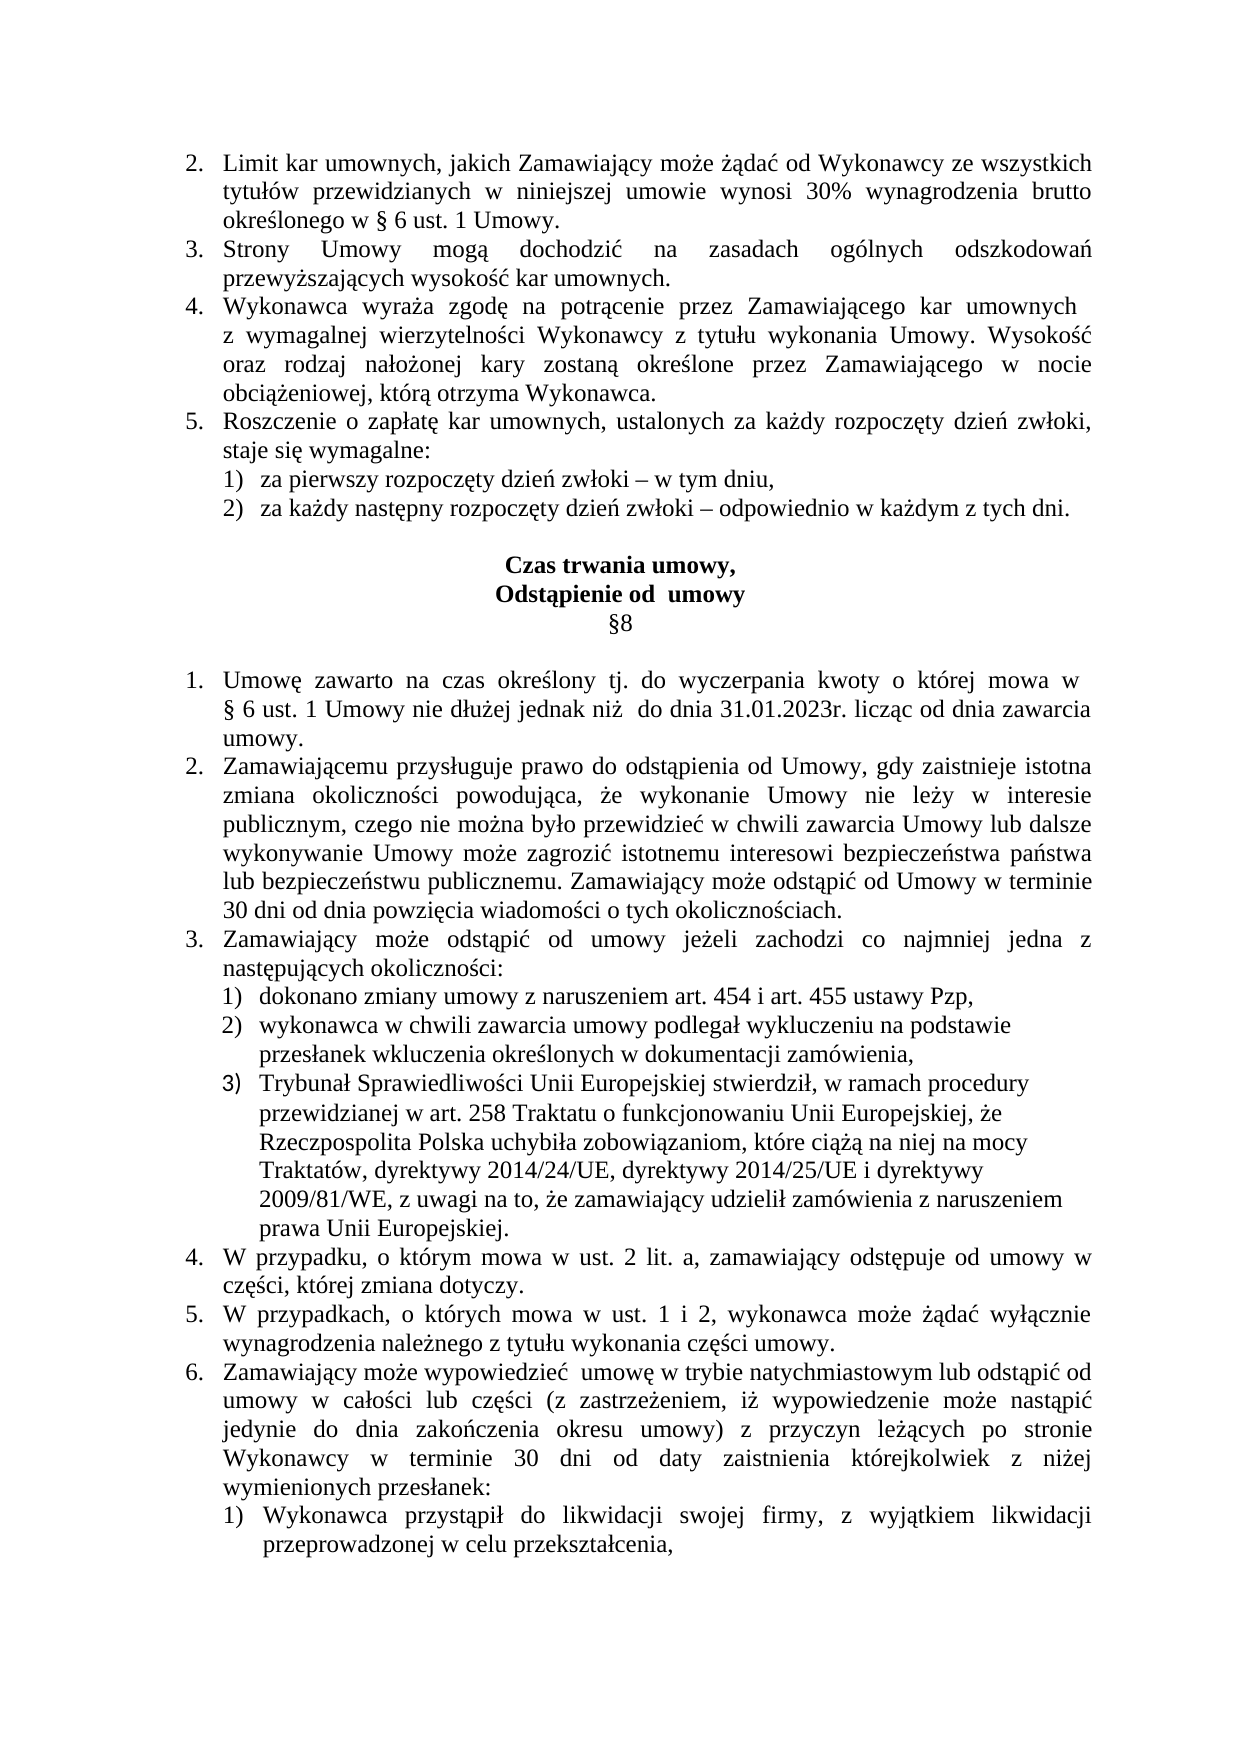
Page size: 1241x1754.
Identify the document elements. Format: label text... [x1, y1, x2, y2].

list Strony Umowy mogą dochodzić na zasadach ogólnych odszkodowań przewyższających wysokość kar umownych. [185, 234, 1093, 291]
list Umowę zawarto na czas określony tj. do wyczerpania kwoty o której mowa w § 6 ust. 1 Umowy nie dłużej jednak niż do dnia 31.01.2023r. licząc od dnia zawarcia umowy. [185, 665, 1093, 751]
list W przypadku, o którym mowa w ust. 2 lit. a, zamawiający odstępuje od umowy w części, której zmiana dotyczy. [185, 1242, 1093, 1299]
text §8 [148, 608, 1093, 636]
list dokonano zmiany umowy z naruszeniem art. 454 i art. 455 ustawy Pzp, [221, 981, 1093, 1010]
list Limit kar umownych, jakich Zamawiający może żądać od Wykonawcy ze wszystkich tytułów przewidzianych w niniejszej umowie wynosi 30% wynagrodzenia brutto określonego w § 6 ust. 1 Umowy. [185, 148, 1093, 234]
list W przypadkach, o których mowa w ust. 1 i 2, wykonawca może żądać wyłącznie wynagrodzenia należnego z tytułu wykonania części umowy. [185, 1299, 1093, 1357]
list Zamawiający może odstąpić od umowy jeżeli zachodzi co najmniej jedna z następujących okoliczności: [185, 924, 1093, 981]
list Zamawiający może wypowiedzieć umowę w trybie natychmiastowym lub odstąpić od umowy w całości lub części (z zastrzeżeniem, iż wypowiedzenie może nastąpić jedynie do dnia zakończenia okresu umowy) z przyczyn leżących po stronie Wykonawcy w terminie 30 dni od daty zaistnienia którejkolwiek z niżej wymienionych przesłanek: [185, 1357, 1093, 1501]
list za każdy następny rozpoczęty dzień zwłoki – odpowiednio w każdym z tych dni. [223, 493, 1093, 521]
text Czas trwania umowy, [148, 550, 1093, 579]
text Odstąpienie od umowy [148, 579, 1093, 608]
list Zamawiającemu przysługuje prawo do odstąpienia od Umowy, gdy zaistnieje istotna zmiana okoliczności powodująca, że wykonanie Umowy nie leży w interesie publicznym, czego nie można było przewidzieć w chwili zawarcia Umowy lub dalsze wykonywanie Umowy może zagrozić istotnemu interesowi bezpieczeństwa państwa lub bezpieczeństwu publicznemu. Zamawiający może odstąpić od Umowy w terminie 30 dni od dnia powzięcia wiadomości o tych okolicznościach. [185, 751, 1093, 924]
list Wykonawca wyraża zgodę na potrącenie przez Zamawiającego kar umownych z wymagalnej wierzytelności Wykonawcy z tytułu wykonania Umowy. Wysokość oraz rodzaj nałożonej kary zostaną określone przez Zamawiającego w nocie obciążeniowej, którą otrzyma Wykonawca. [185, 291, 1093, 406]
list Wykonawca przystąpił do likwidacji swojej firmy, z wyjątkiem likwidacji przeprowadzonej w celu przekształcenia, [223, 1501, 1093, 1558]
list za pierwszy rozpoczęty dzień zwłoki – w tym dniu, [223, 464, 1093, 493]
list Trybunał Sprawiedliwości Unii Europejskiej stwierdził, w ramach procedury przewidzianej w art. 258 Traktatu o funkcjonowaniu Unii Europejskiej, że Rzeczpospolita Polska uchybiła zobowiązaniom, które ciążą na niej na mocy Traktatów, dyrektywy 2014/24/UE, dyrektywy 2014/25/UE i dyrektywy 2009/81/WE, z uwagi na to, że zamawiający udzielił zamówienia z naruszeniem prawa Unii Europejskiej. [221, 1068, 1093, 1242]
list wykonawca w chwili zawarcia umowy podlegał wykluczeniu na podstawie przesłanek wkluczenia określonych w dokumentacji zamówienia, [221, 1010, 1093, 1068]
list Roszczenie o zapłatę kar umownych, ustalonych za każdy rozpoczęty dzień zwłoki, staje się wymagalne: [185, 406, 1093, 464]
